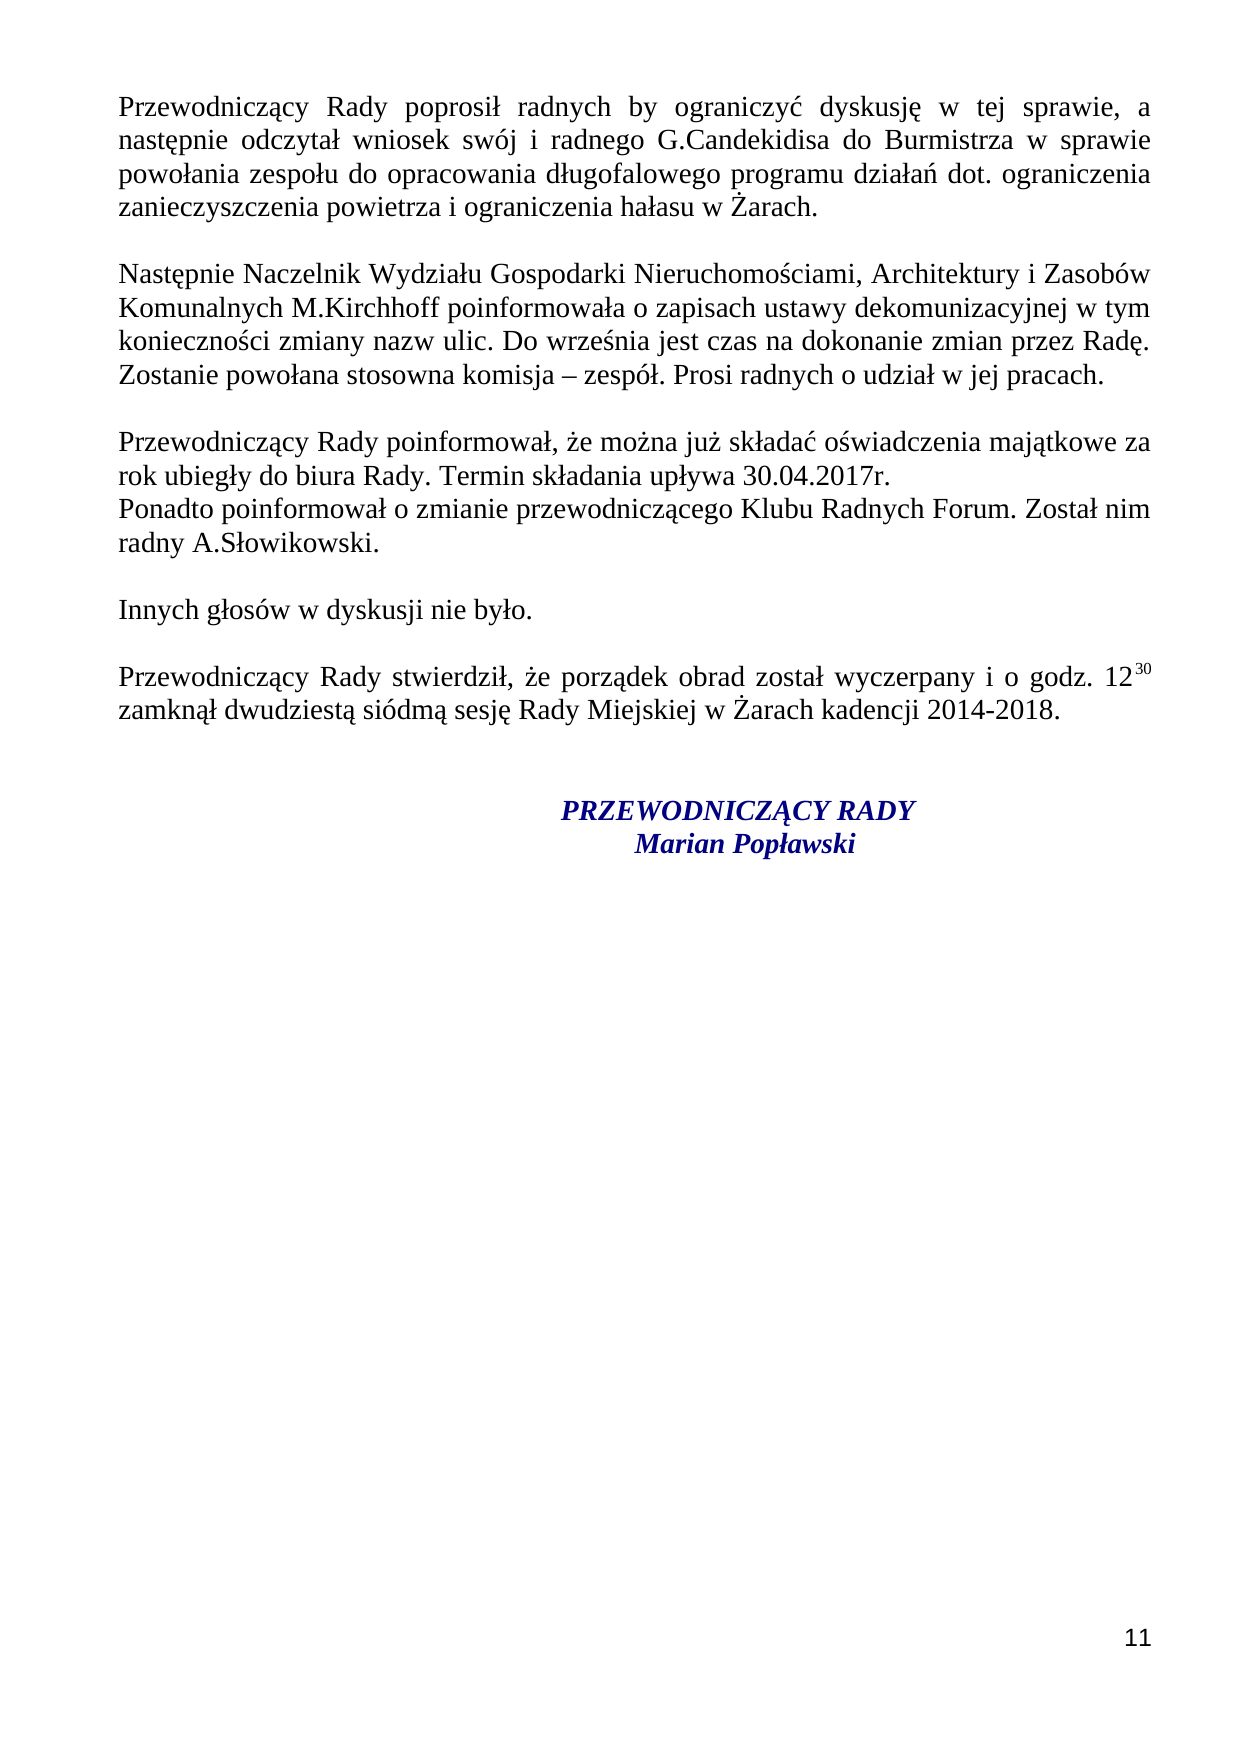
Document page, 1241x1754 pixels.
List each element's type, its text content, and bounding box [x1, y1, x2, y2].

text Przewodniczący Rady poinformował, że można już składać oświadczenia majątkowe za rok ubiegły do biura Rady. Termin składania upływa 30.04.2017r. [118, 424, 1152, 491]
text Ponadto poinformował o zmianie przewodniczącego Klubu Radnych Forum. Został nim radny A.Słowikowski. [118, 491, 1152, 558]
text Innych głosów w dyskusji nie było. [118, 592, 1152, 625]
text Przewodniczący Rady stwierdził, że porządek obrad został wyczerpany i o godz. 1230 zamknął dwudziestą siódmą sesję Rady Miejskiej w Żarach kadencji 2014-2018. [118, 659, 1152, 726]
text Marian Popławski [118, 827, 1163, 860]
text Przewodniczący Rady poprosił radnych by ograniczyć dyskusję w tej sprawie, a następnie odczytał wniosek swój i radnego G.Candekidisa do Burmistrza w sprawie powołania zespołu do opracowania długofalowego programu działań dot. ograniczenia zanieczyszczenia powietrza i ograniczenia hałasu w Żarach. [118, 89, 1152, 223]
text Następnie Naczelnik Wydziału Gospodarki Nieruchomościami, Architektury i Zasobów Komunalnych M.Kirchhoff poinformowała o zapisach ustawy dekomunizacyjnej w tym konieczności zmiany nazw ulic. Do września jest czas na dokonanie zmian przez Radę. Zostanie powołana stosowna komisja – zespół. Prosi radnych o udział w jej pracach. [118, 256, 1152, 391]
text PRZEWODNICZĄCY RADY [118, 793, 1163, 827]
